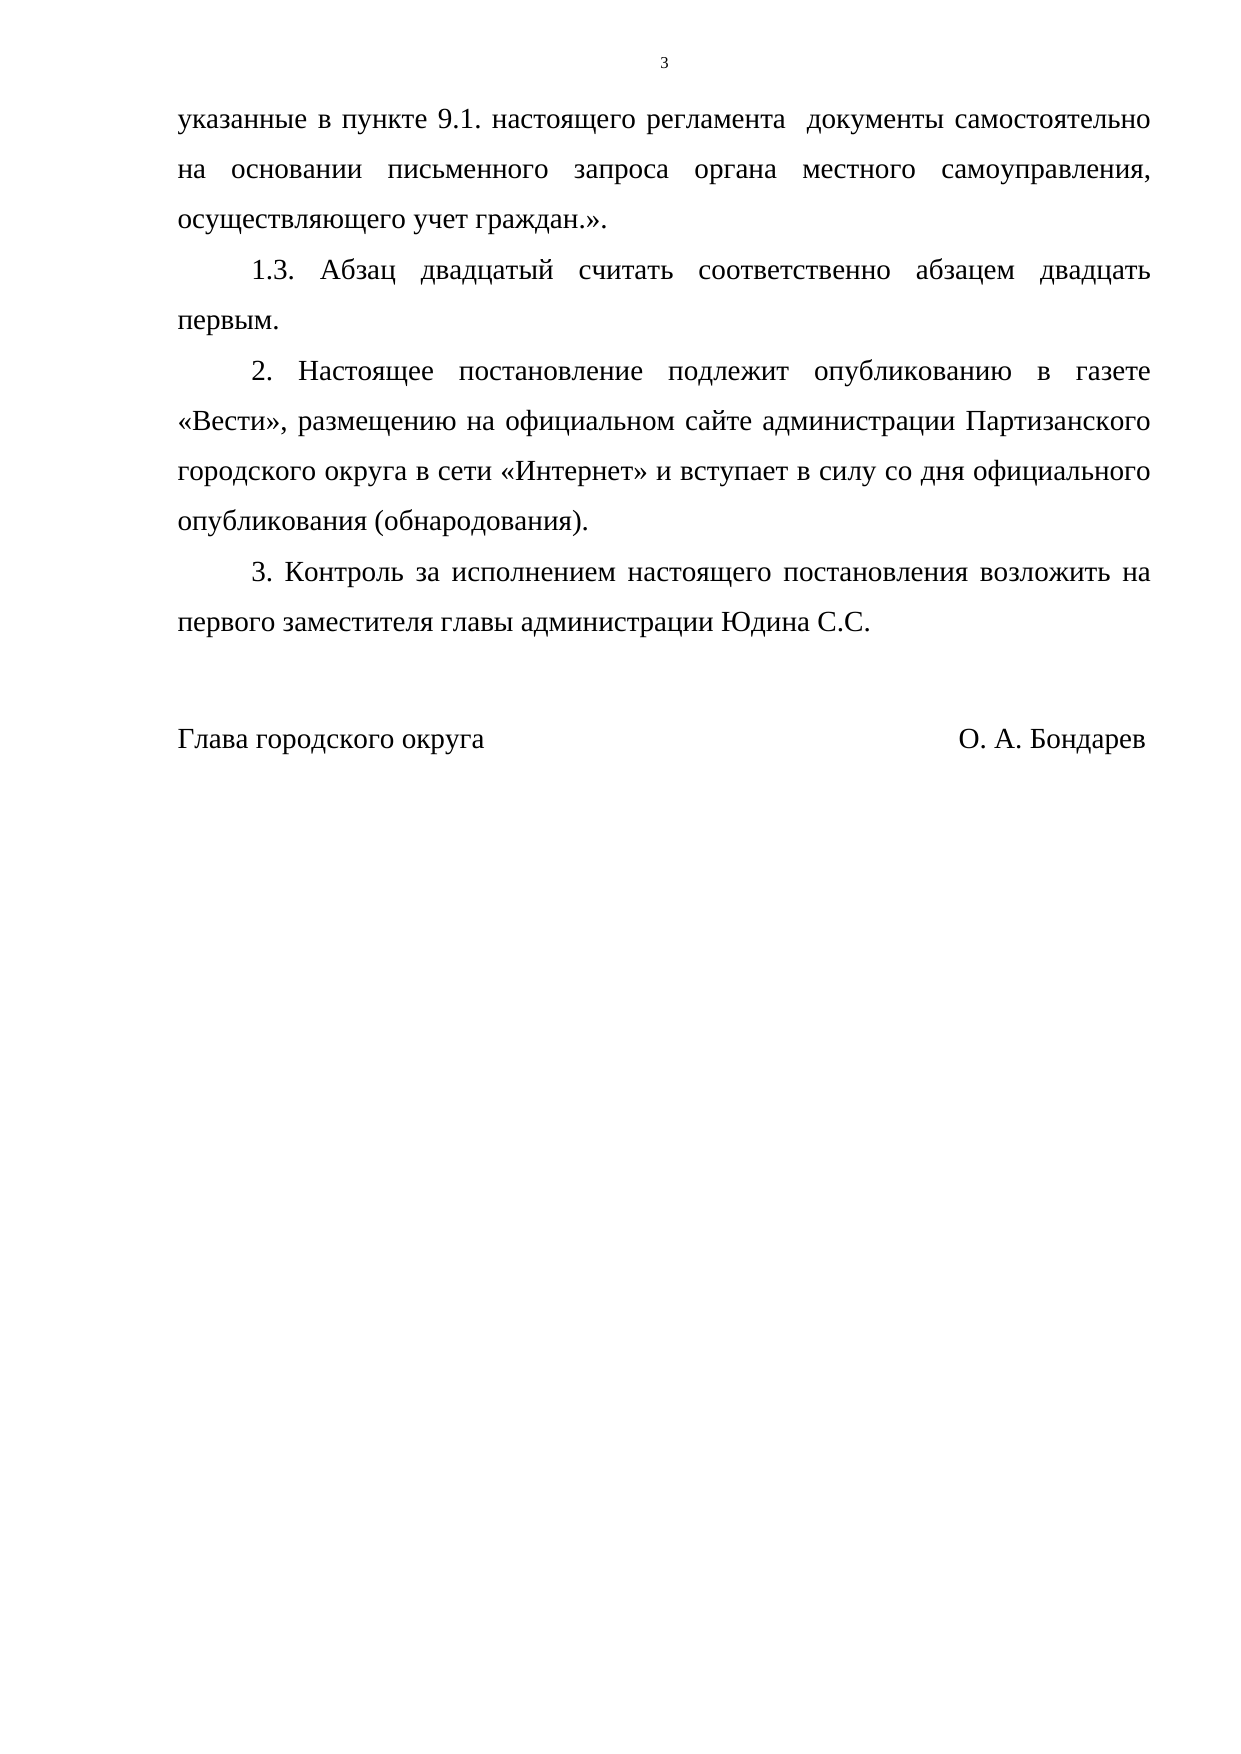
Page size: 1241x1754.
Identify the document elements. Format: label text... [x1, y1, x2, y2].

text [177, 101, 1152, 235]
text 1.3. Абзац двадцатый считать соответственно абзацем двадцать первым. [177, 252, 1152, 336]
text Глава городского округа О. А. Бондарев [177, 722, 1152, 755]
text 3. Контроль за исполнением настоящего постановления возложить на первого заместителя главы администрации Юдина С.С. [177, 554, 1152, 638]
text 2. Настоящее постановление подлежит опубликованию в газете «Вести», размещению на официальном сайте администрации Партизанского городского округа в сети «Интернет» и вступает в силу со дня официального опубликования (обнародования). [177, 353, 1152, 537]
